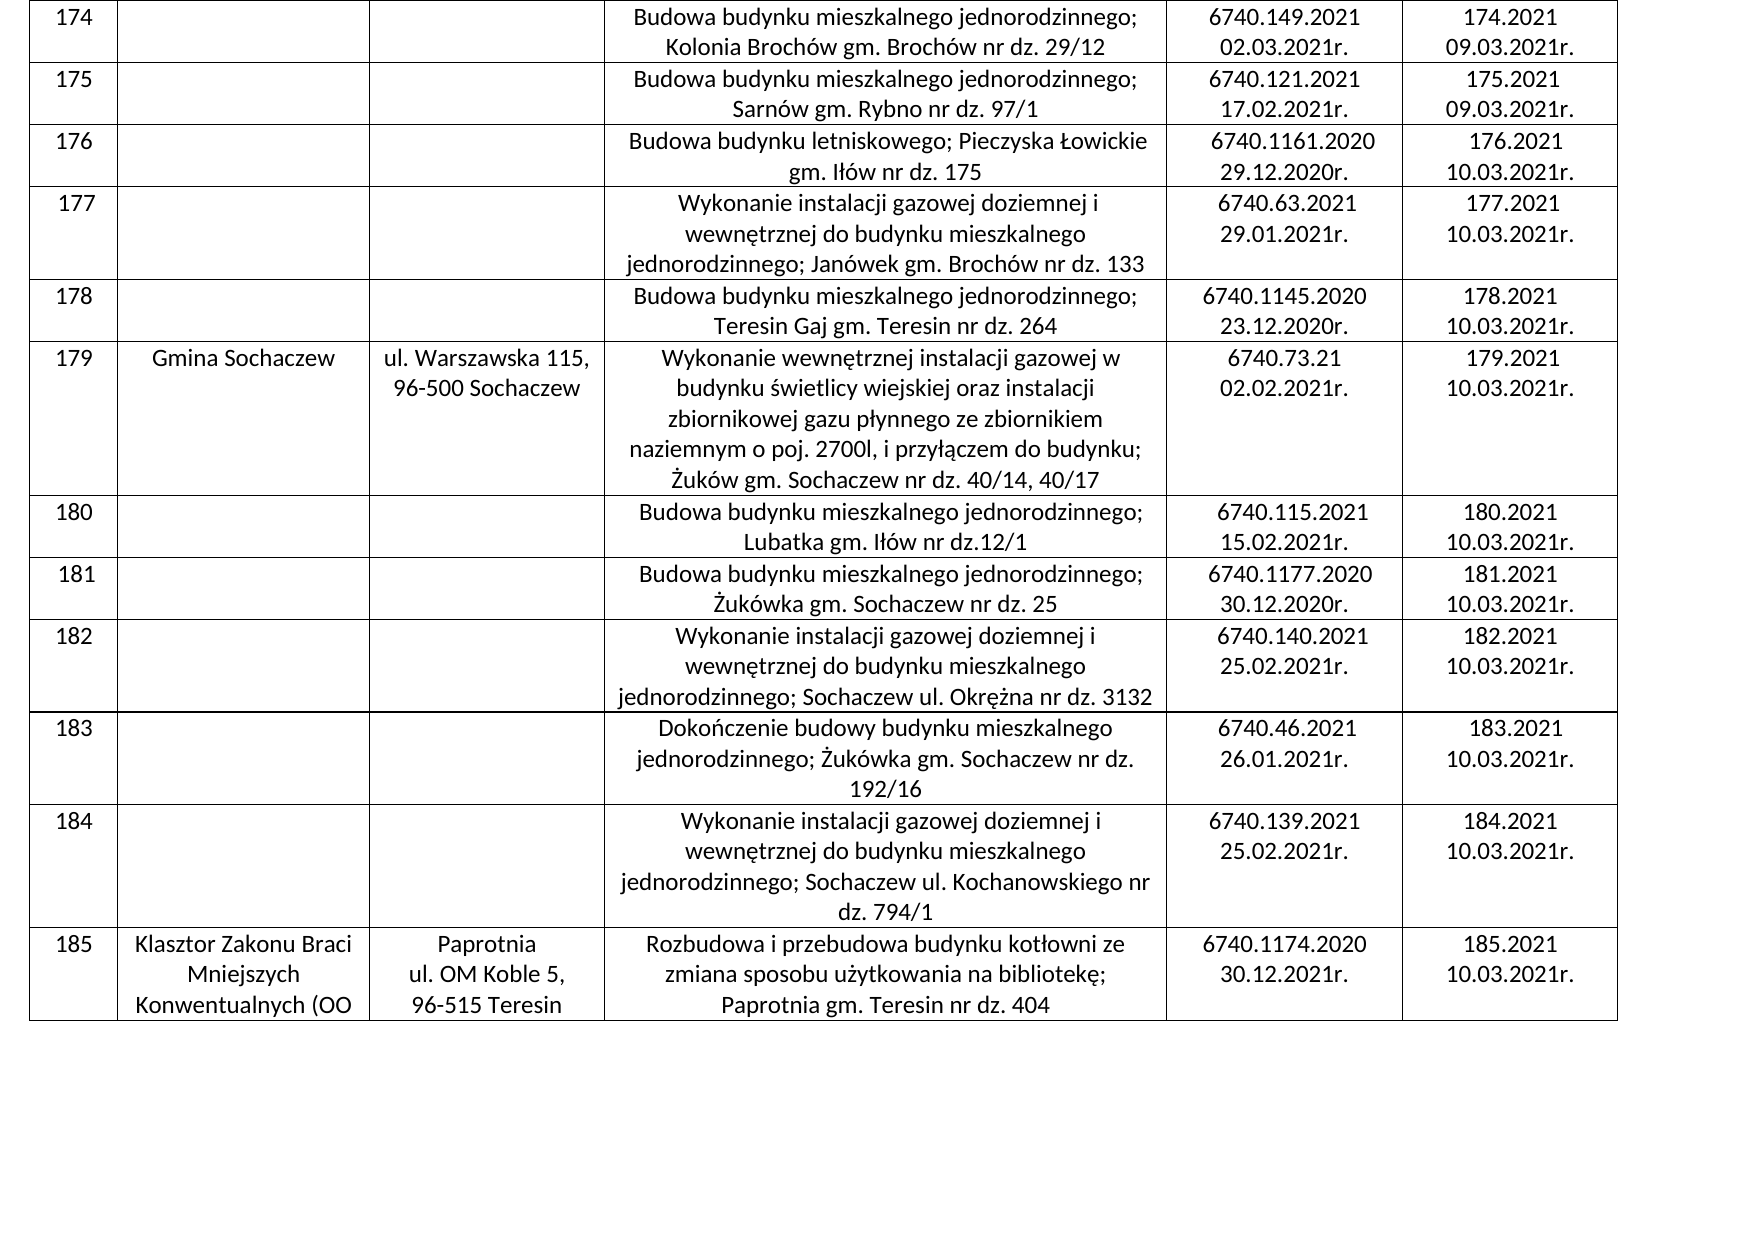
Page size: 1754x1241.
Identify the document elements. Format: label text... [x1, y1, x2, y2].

table_cell 181.2021 10.03.2021r. [1403, 558, 1617, 619]
table_cell 180.2021 10.03.2021r. [1403, 496, 1617, 557]
table_cell [370, 125, 604, 186]
table_cell Wykonanie instalacji gazowej doziemnej i wewnętrznej do budynku mieszkalnego jednorodzinnego; Janówek gm. Brochów nr dz. 133 [605, 187, 1166, 279]
table_cell 6740.149.2021 02.03.2021r. [1167, 1, 1402, 62]
table_cell Budowa budynku letniskowego; Pieczyska Łowickie gm. Iłów nr dz. 175 [605, 125, 1166, 186]
table_cell [118, 805, 369, 927]
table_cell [370, 928, 604, 1020]
table_cell Budowa budynku mieszkalnego jednorodzinnego; Teresin Gaj gm. Teresin nr dz. 264 [605, 280, 1166, 341]
table_cell [118, 713, 369, 804]
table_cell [118, 928, 369, 1020]
table_cell Wykonanie wewnętrznej instalacji gazowej w budynku świetlicy wiejskiej oraz instalacji zbiornikowej gazu płynnego ze zbiornikiem naziemnym o poj. 2700l, i przyłączem do budynku; Żuków gm. Sochaczew nr dz. 40/14, 40/17 [605, 342, 1166, 494]
table_cell [370, 1, 604, 62]
table_cell Gmina Sochaczew [118, 342, 369, 494]
table_cell 177 [30, 187, 117, 279]
table_cell [118, 558, 369, 619]
table_cell 176.2021 10.03.2021r. [1403, 125, 1617, 186]
table_cell Budowa budynku mieszkalnego jednorodzinnego; Żukówka gm. Sochaczew nr dz. 25 [605, 558, 1166, 619]
table_cell 185 [30, 928, 117, 1020]
table_cell 174.2021 09.03.2021r. [1403, 1, 1617, 62]
table_cell [370, 187, 604, 279]
table_cell Budowa budynku mieszkalnego jednorodzinnego; Kolonia Brochów gm. Brochów nr dz. 29/12 [605, 1, 1166, 62]
table_cell 183.2021 10.03.2021r. [1403, 713, 1617, 804]
table_cell 6740.46.2021 26.01.2021r. [1167, 713, 1402, 804]
table_cell 6740.1161.2020 29.12.2020r. [1167, 125, 1402, 186]
table_cell Dokończenie budowy budynku mieszkalnego jednorodzinnego; Żukówka gm. Sochaczew nr dz. 192/16 [605, 713, 1166, 804]
table_cell 178 [30, 280, 117, 341]
table_cell ul. Warszawska 115, 96-500 Sochaczew [370, 342, 604, 494]
table_cell 182 [30, 620, 117, 711]
table_cell [370, 496, 604, 557]
table_cell 174 [30, 1, 117, 62]
table_cell [370, 558, 604, 619]
table_cell 180 [30, 496, 117, 557]
table_cell [370, 280, 604, 341]
table_cell [118, 496, 369, 557]
table_cell [118, 63, 369, 124]
table_cell 179.2021 10.03.2021r. [1403, 342, 1617, 494]
table_cell 6740.1177.2020 30.12.2020r. [1167, 558, 1402, 619]
table_cell 179 [30, 342, 117, 494]
table_cell 177.2021 10.03.2021r. [1403, 187, 1617, 279]
table_cell 6740.139.2021 25.02.2021r. [1167, 805, 1402, 927]
table_cell [370, 620, 604, 711]
table_cell 184.2021 10.03.2021r. [1403, 805, 1617, 927]
table_cell [118, 1, 369, 62]
table_cell 178.2021 10.03.2021r. [1403, 280, 1617, 341]
table_cell 183 [30, 713, 117, 804]
table_cell 182.2021 10.03.2021r. [1403, 620, 1617, 711]
table_cell [118, 280, 369, 341]
table_cell [118, 187, 369, 279]
table_cell 6740.1145.2020 23.12.2020r. [1167, 280, 1402, 341]
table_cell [1403, 928, 1617, 1020]
table_cell [118, 125, 369, 186]
table_cell [118, 620, 369, 711]
table_cell 6740.115.2021 15.02.2021r. [1167, 496, 1402, 557]
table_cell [1167, 928, 1402, 1020]
table_cell Wykonanie instalacji gazowej doziemnej i wewnętrznej do budynku mieszkalnego jednorodzinnego; Sochaczew ul. Okrężna nr dz. 3132 [605, 620, 1166, 711]
table_cell [370, 805, 604, 927]
table_cell [370, 713, 604, 804]
table_cell 6740.73.21 02.02.2021r. [1167, 342, 1402, 494]
table_cell 6740.63.2021 29.01.2021r. [1167, 187, 1402, 279]
table_cell Wykonanie instalacji gazowej doziemnej i wewnętrznej do budynku mieszkalnego jednorodzinnego; Sochaczew ul. Kochanowskiego nr dz. 794/1 [605, 805, 1166, 927]
table_cell Budowa budynku mieszkalnego jednorodzinnego; Lubatka gm. Iłów nr dz.12/1 [605, 496, 1166, 557]
table_cell 175.2021 09.03.2021r. [1403, 63, 1617, 124]
table_cell 6740.140.2021 25.02.2021r. [1167, 620, 1402, 711]
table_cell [605, 928, 1166, 1020]
table_cell 6740.121.2021 17.02.2021r. [1167, 63, 1402, 124]
table_cell 176 [30, 125, 117, 186]
table_cell Budowa budynku mieszkalnego jednorodzinnego; Sarnów gm. Rybno nr dz. 97/1 [605, 63, 1166, 124]
table_cell 184 [30, 805, 117, 927]
table_cell [370, 63, 604, 124]
table_cell 175 [30, 63, 117, 124]
table_cell 181 [30, 558, 117, 619]
